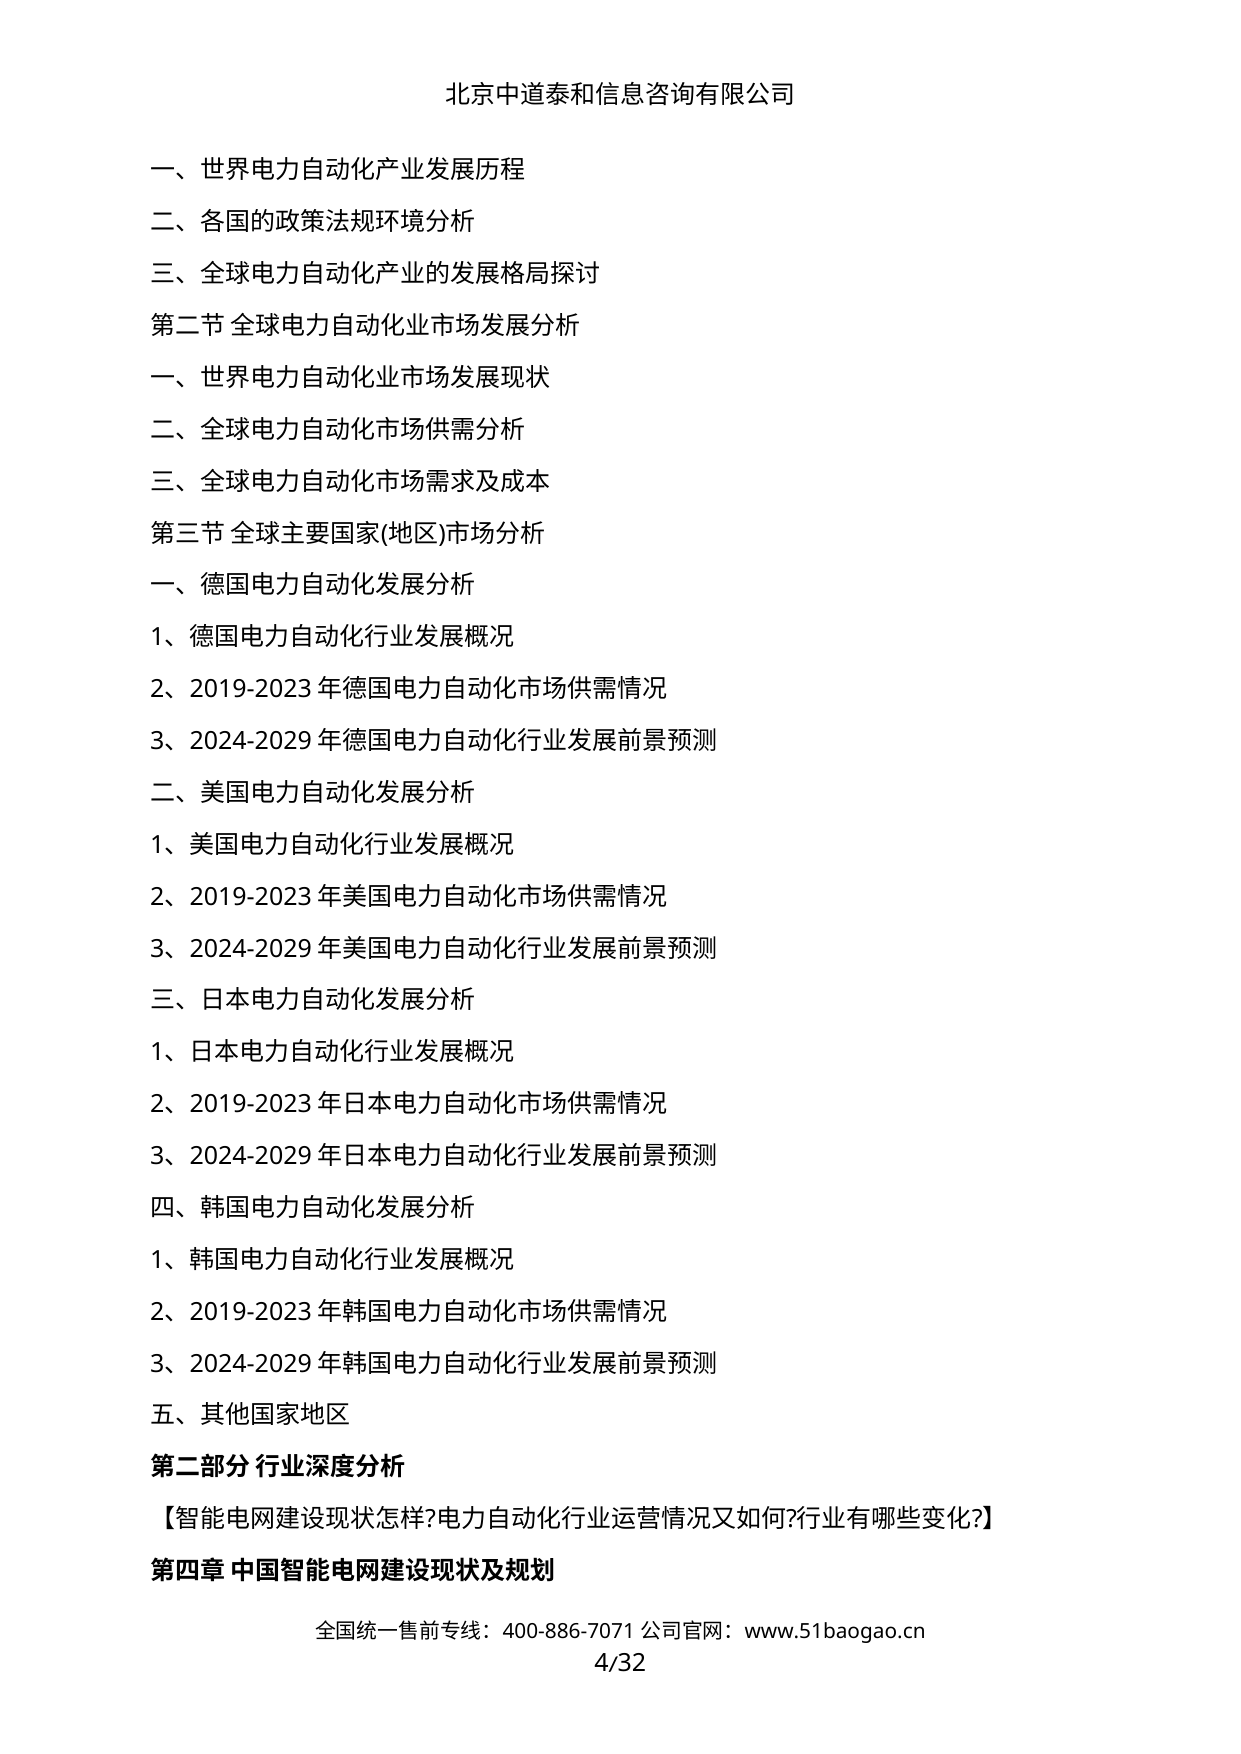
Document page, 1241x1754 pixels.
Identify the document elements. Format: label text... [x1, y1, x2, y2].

text 3、2024-2029年美国电力自动化行业发展前景预测 [150, 928, 1090, 964]
text 1、美国电力自动化行业发展概况 [150, 824, 1090, 861]
text 二、全球电力自动化市场供需分析 [150, 409, 1090, 446]
text 二、美国电力自动化发展分析 [150, 772, 1090, 809]
text 一、世界电力自动化业市场发展现状 [150, 357, 1090, 394]
text 1、日本电力自动化行业发展概况 [150, 1032, 1090, 1068]
text 一、德国电力自动化发展分析 [150, 565, 1090, 601]
text 三、日本电力自动化发展分析 [150, 980, 1090, 1016]
text 1、韩国电力自动化行业发展概况 [150, 1239, 1090, 1276]
text 三、全球电力自动化产业的发展格局探讨 [150, 254, 1090, 290]
text 2、2019-2023年韩国电力自动化市场供需情况 [150, 1291, 1090, 1327]
text 2、2019-2023年德国电力自动化市场供需情况 [150, 669, 1090, 705]
text 第二节 全球电力自动化业市场发展分析 [150, 306, 1090, 342]
text 2、2019-2023年日本电力自动化市场供需情况 [150, 1084, 1090, 1120]
text 二、各国的政策法规环境分析 [150, 202, 1090, 238]
text 1、德国电力自动化行业发展概况 [150, 617, 1090, 653]
text 3、2024-2029年德国电力自动化行业发展前景预测 [150, 721, 1090, 757]
text 第三节 全球主要国家(地区)市场分析 [150, 513, 1090, 549]
text 五、其他国家地区 [150, 1395, 1090, 1431]
text 3、2024-2029年日本电力自动化行业发展前景预测 [150, 1136, 1090, 1172]
text 三、全球电力自动化市场需求及成本 [150, 461, 1090, 497]
text 第四章 中国智能电网建设现状及规划 [150, 1551, 1090, 1587]
text 【智能电网建设现状怎样?电力自动化行业运营情况又如何?行业有哪些变化?】 [150, 1499, 1090, 1535]
text 2、2019-2023年美国电力自动化市场供需情况 [150, 876, 1090, 912]
text 一、世界电力自动化产业发展历程 [150, 150, 1090, 186]
text 3、2024-2029年韩国电力自动化行业发展前景预测 [150, 1343, 1090, 1379]
text 四、韩国电力自动化发展分析 [150, 1187, 1090, 1224]
text 第二部分 行业深度分析 [150, 1447, 1090, 1483]
